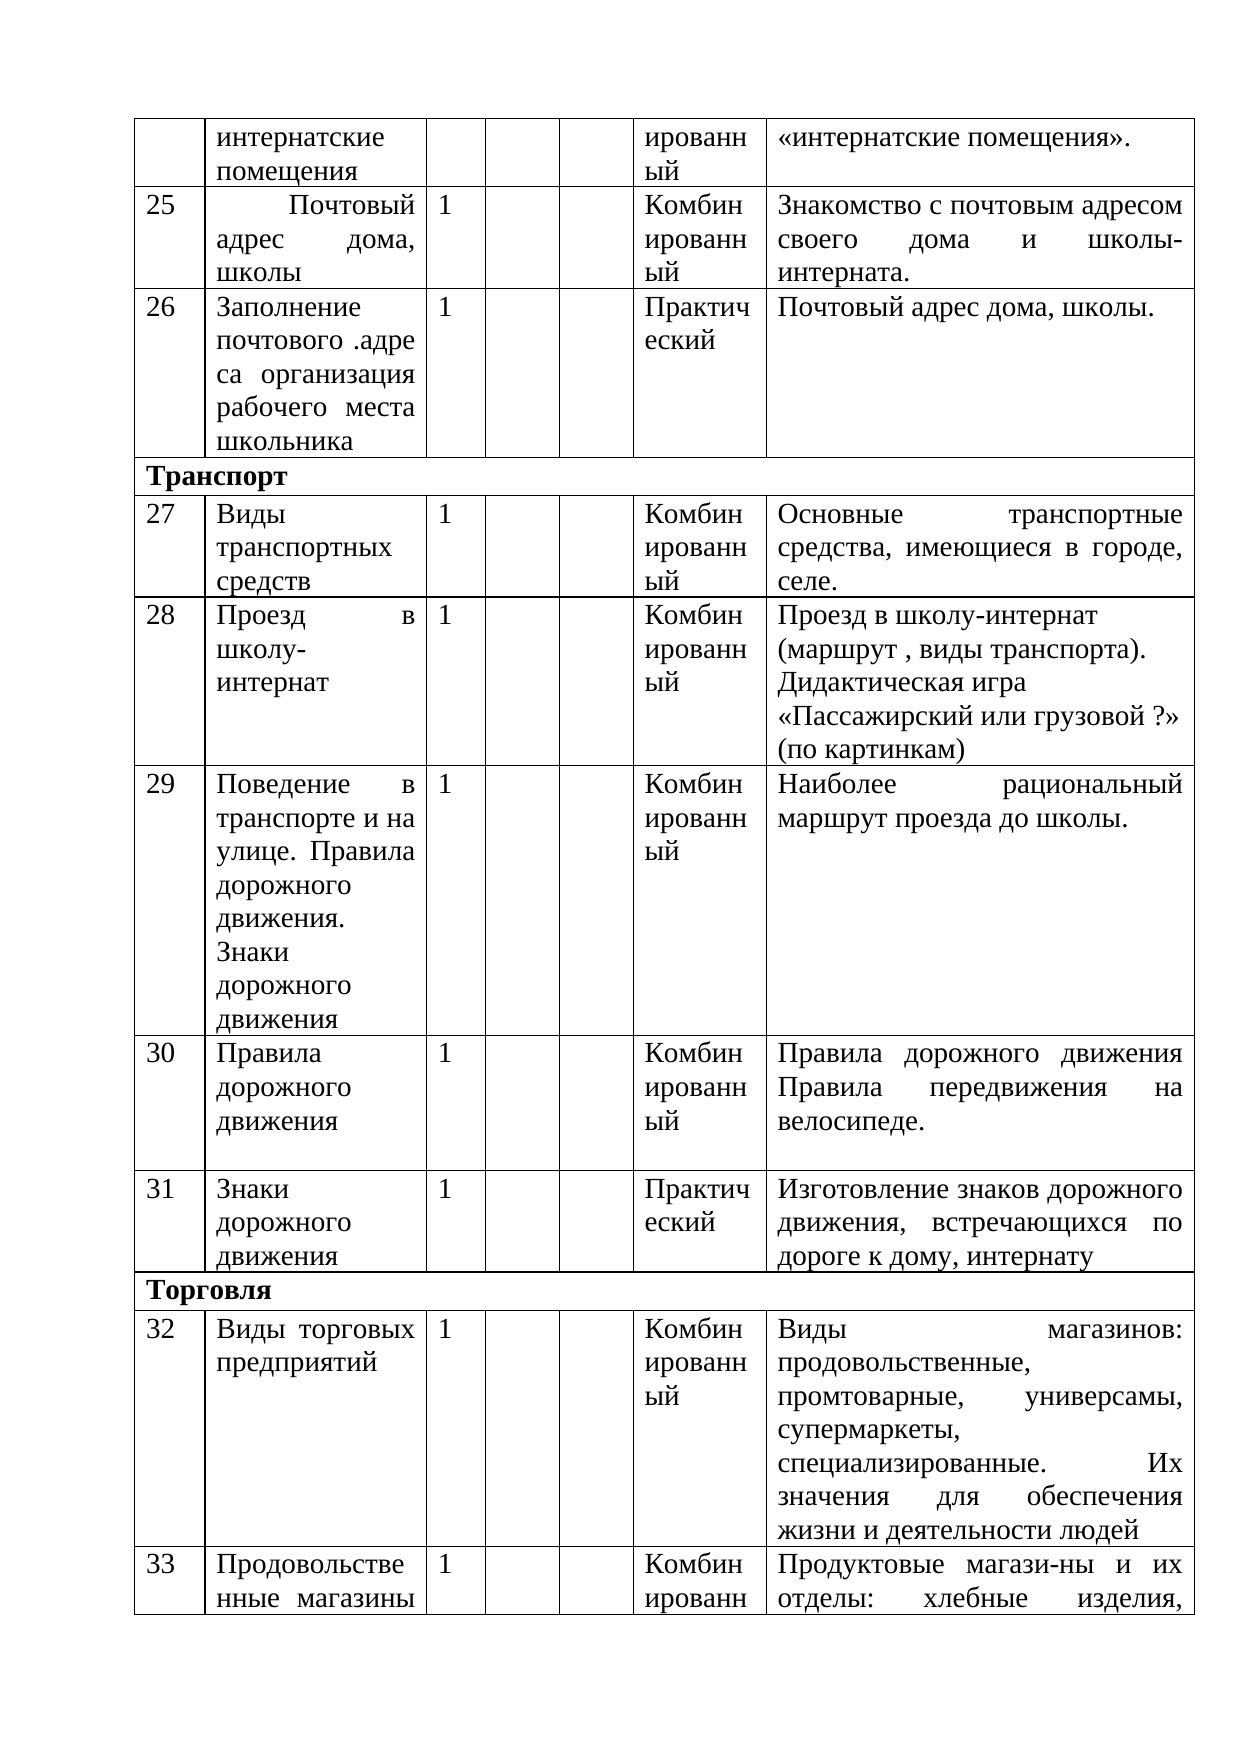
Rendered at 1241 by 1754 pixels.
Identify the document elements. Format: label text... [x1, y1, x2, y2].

table_cell Комбинированный [634, 1547, 766, 1614]
table_cell 30 [135, 1036, 204, 1170]
table_cell Практический [634, 1171, 766, 1271]
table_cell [767, 1547, 1194, 1614]
table_cell [486, 187, 559, 288]
table_cell 1 [427, 187, 485, 288]
table_cell Основные транспортные средства, имеющиеся в городе, селе. [767, 496, 1194, 596]
table_cell 1 [427, 598, 485, 765]
table_cell [560, 119, 633, 186]
table_cell Правила дорожного движения [206, 1036, 426, 1170]
table_cell 1 [427, 1547, 485, 1614]
table_cell Комбинированный [634, 496, 766, 596]
table_cell [560, 496, 633, 596]
table_cell [486, 1171, 559, 1271]
table_cell Заполнение почтового .адреса организация рабочего места школьника [206, 289, 426, 457]
table_cell Знаки дорожного движения [206, 1171, 426, 1271]
table_cell [486, 496, 559, 596]
table_cell Изготовление знаков дорожного движения, встречающихся по дороге к дому, интернату [767, 1171, 1194, 1271]
table_cell [560, 598, 633, 765]
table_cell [206, 119, 426, 186]
table_cell Транспорт [135, 458, 1194, 495]
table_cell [206, 1547, 426, 1614]
table_cell Проезд в школу-интернат [206, 598, 426, 765]
table_cell 1 [427, 1311, 485, 1546]
table_cell Комбинированный [634, 119, 766, 186]
table_cell 29 [135, 766, 204, 1034]
table_cell 27 [135, 496, 204, 596]
table_cell Знакомство с почтовым адресом своего дома и школы-интерната. [767, 187, 1194, 288]
table_cell [560, 1036, 633, 1170]
table_cell Комбинированный [634, 766, 766, 1034]
table_cell [560, 1547, 633, 1614]
table_cell Виды магазинов: продовольственные, промтоварные, универсамы, супермаркеты, специализированные. Их значения для обеспечения жизни и деятельности людей [767, 1311, 1194, 1546]
table_cell Комбинированный [634, 187, 766, 288]
table_cell 28 [135, 598, 204, 765]
table_cell [486, 598, 559, 765]
table_cell 1 [427, 1171, 485, 1271]
table_cell 32 [135, 1311, 204, 1546]
table_cell Наиболее рациональный маршрут проезда до школы. [767, 766, 1194, 1034]
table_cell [767, 119, 1194, 186]
table_cell 1 [427, 1036, 485, 1170]
table_cell 1 [427, 496, 485, 596]
table_cell Виды транспортных средств [206, 496, 426, 596]
table_cell Комбинированный [634, 1311, 766, 1546]
table_cell 1 [427, 766, 485, 1034]
table_cell [560, 187, 633, 288]
table_cell 1 [427, 289, 485, 457]
table_cell Комбинированный [634, 598, 766, 765]
table_cell Виды торговых предприятий [206, 1311, 426, 1546]
table_cell 1 [427, 119, 485, 186]
table_cell 26 [135, 289, 204, 457]
table_cell [486, 289, 559, 457]
table_cell 33 [135, 1547, 204, 1614]
table_cell [486, 766, 559, 1034]
table_cell Проезд в школу-интернат (маршрут , виды транспорта). Дидактическая игра «Пассажирский или грузовой ?» (по картинкам) [767, 598, 1194, 765]
table_cell [560, 289, 633, 457]
table_cell [486, 1036, 559, 1170]
table_cell [486, 1547, 559, 1614]
table_cell Почтовый адрес дома, школы [206, 187, 426, 288]
table_cell 24 [135, 119, 204, 186]
table_cell Поведение в транспорте и на улице. Правила дорожного движения. Знаки дорожного движения [206, 766, 426, 1034]
table_cell [560, 1171, 633, 1271]
table_cell 25 [135, 187, 204, 288]
table_cell Комбинированный [634, 1036, 766, 1170]
table_cell Почтовый адрес дома, школы. [767, 289, 1194, 457]
table_cell [560, 766, 633, 1034]
table_cell Торговля [135, 1273, 1194, 1310]
table_cell [486, 1311, 559, 1546]
table_cell 31 [135, 1171, 204, 1271]
table_cell Правила дорожного движения Правила передвижения на велосипеде. [767, 1036, 1194, 1170]
table_cell [486, 119, 559, 186]
table_cell Практический [634, 289, 766, 457]
table_cell [560, 1311, 633, 1546]
